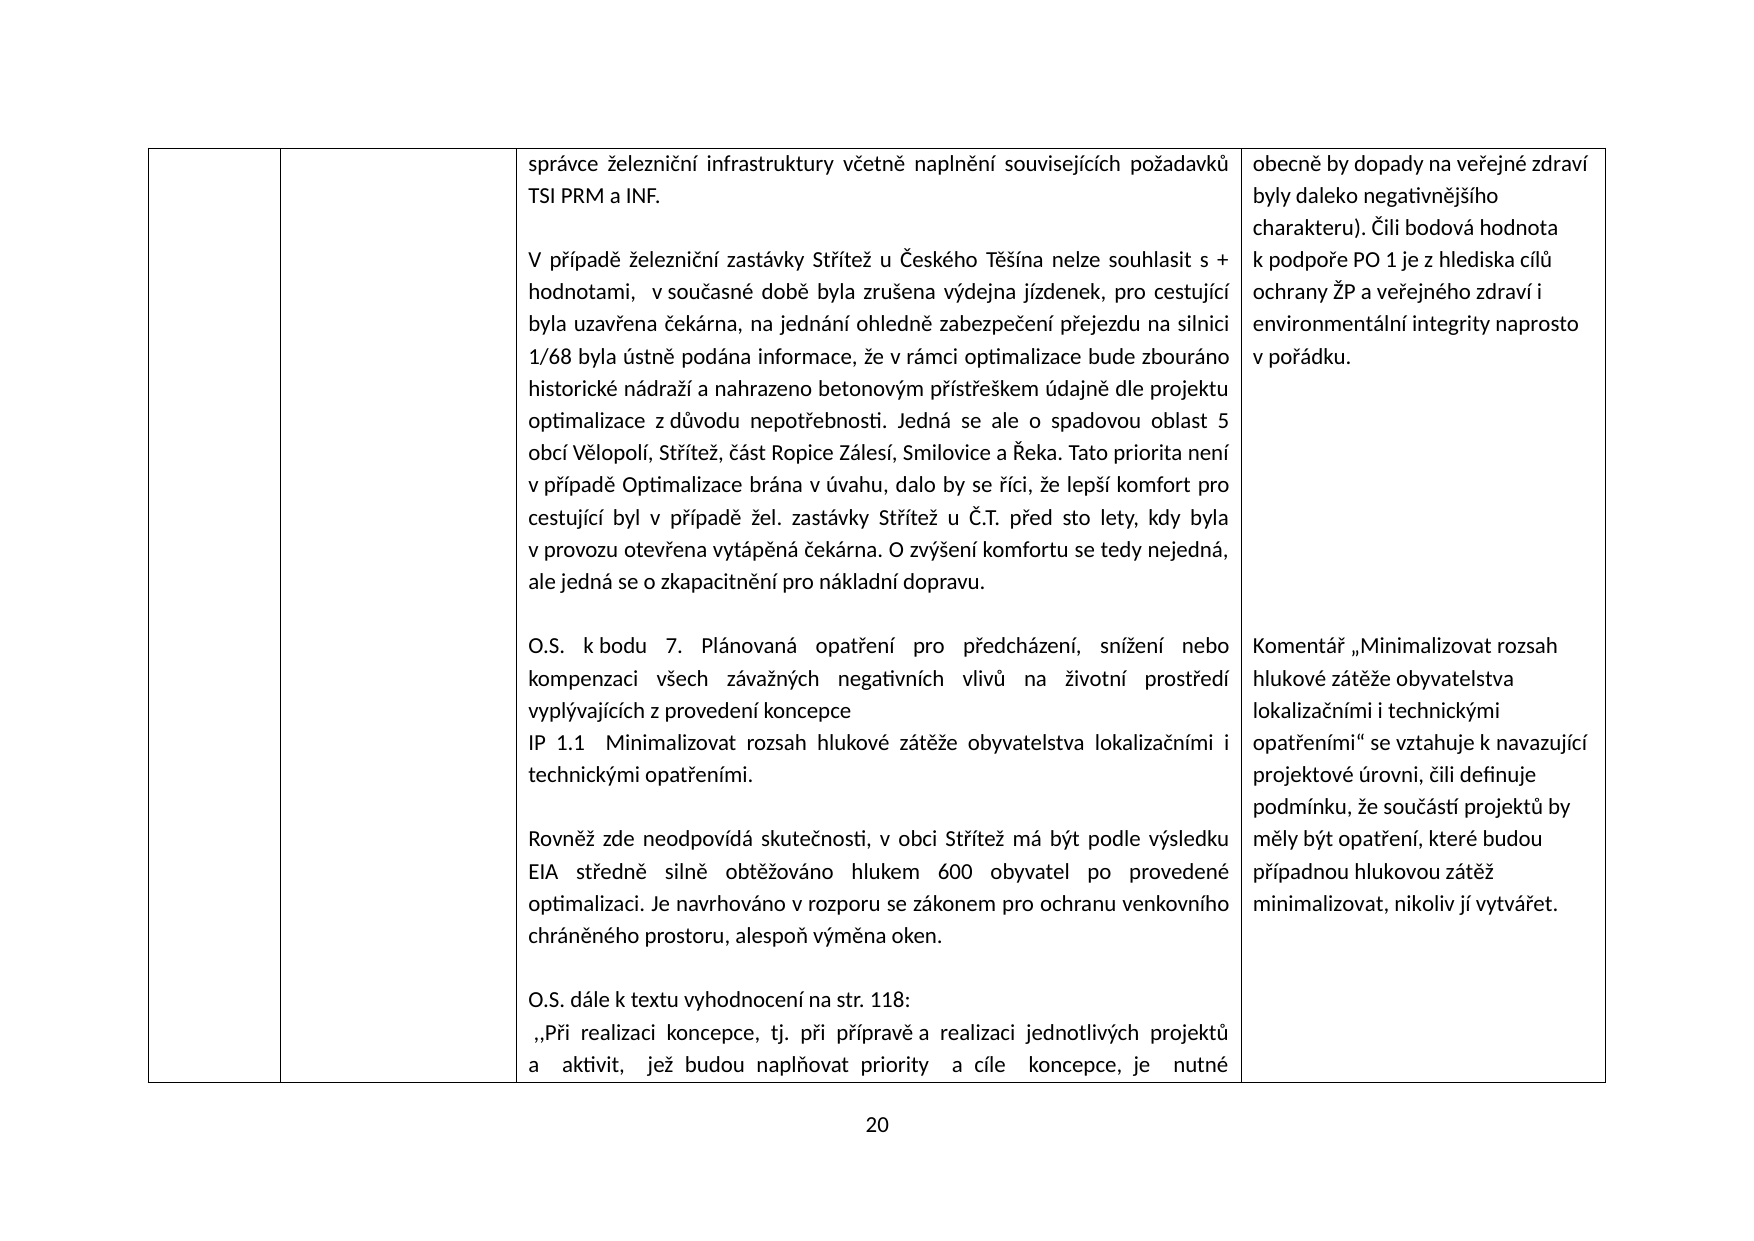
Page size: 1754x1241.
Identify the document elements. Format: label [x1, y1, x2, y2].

table_cell [517, 149, 1241, 1082]
table_cell [281, 149, 516, 1082]
table_cell [149, 149, 280, 1082]
table_cell [1242, 149, 1605, 1082]
